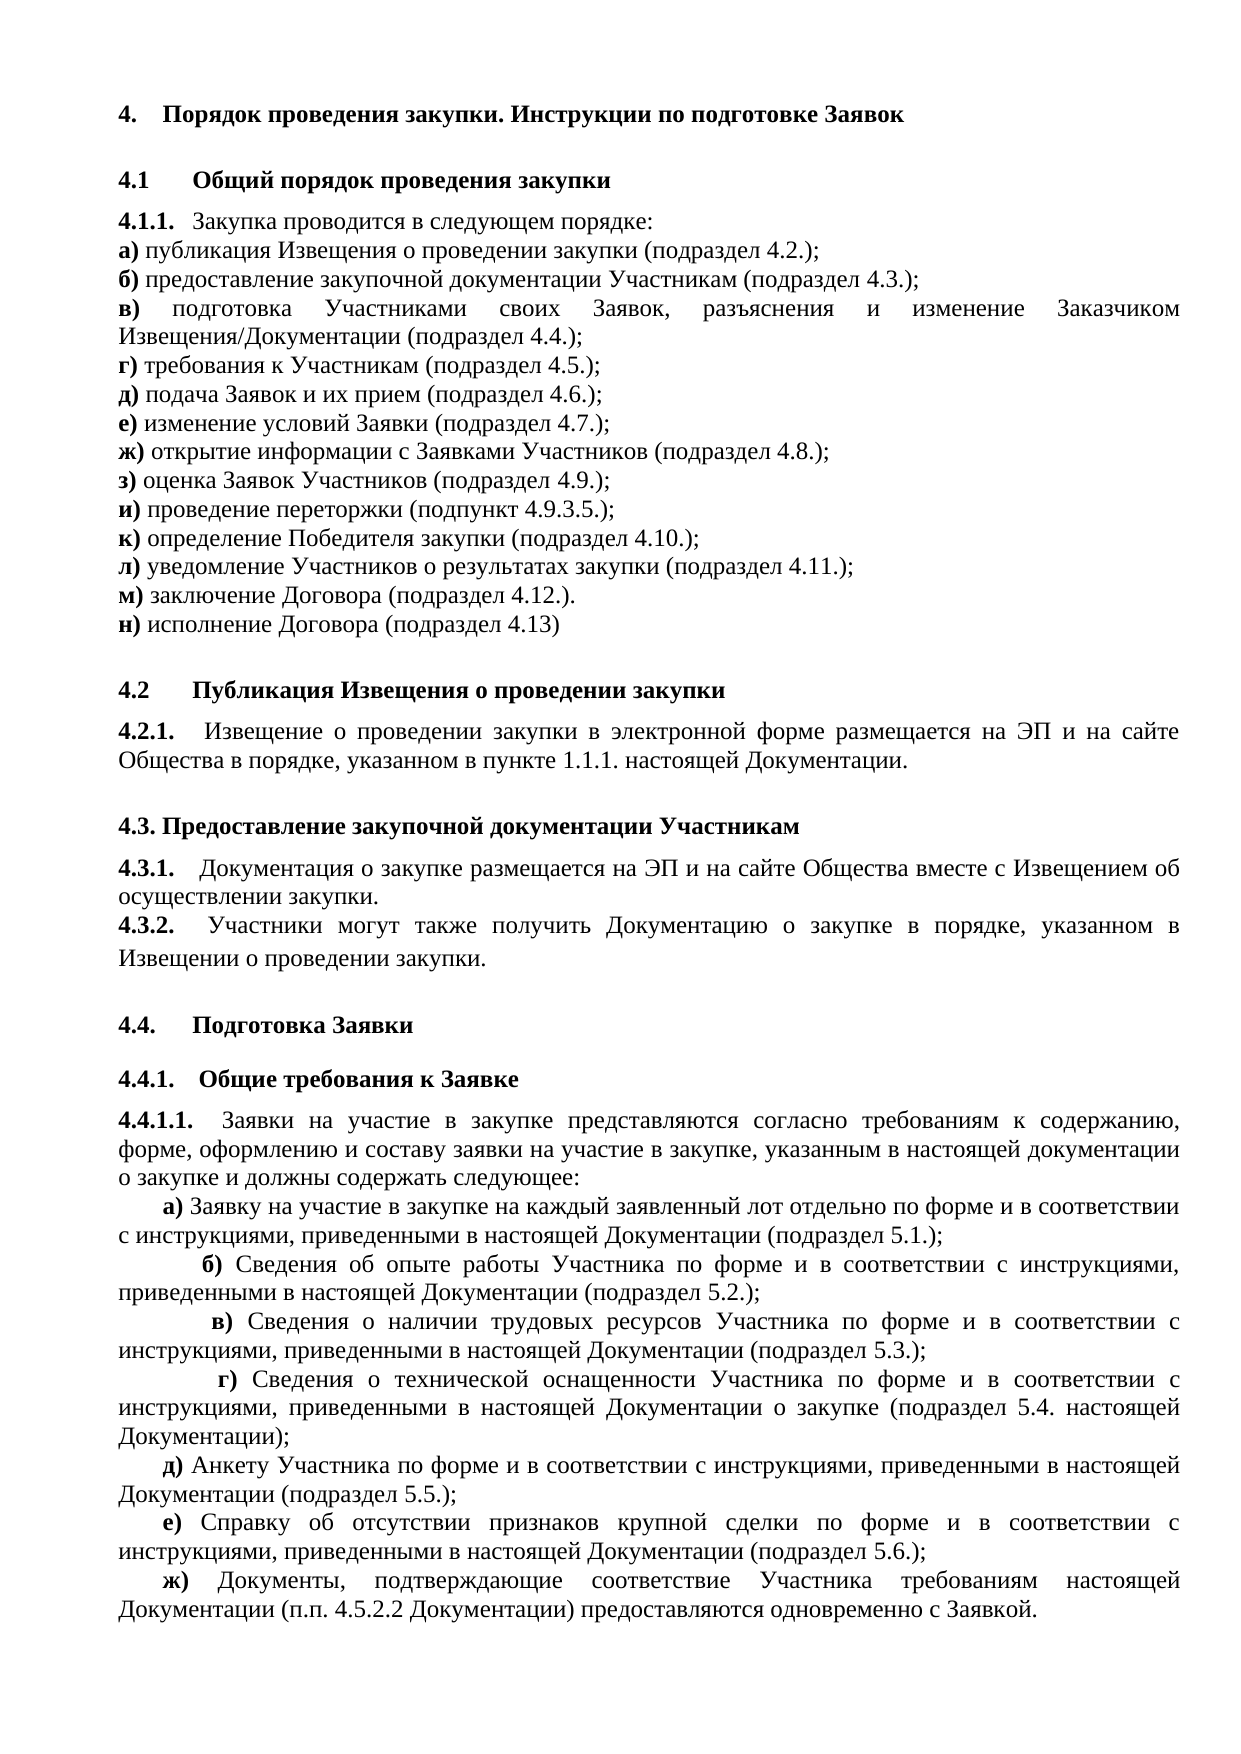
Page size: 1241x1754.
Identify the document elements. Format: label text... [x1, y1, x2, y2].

list Подготовка Заявки [118, 1010, 1181, 1039]
list Общие требования к Заявке [118, 1064, 1181, 1092]
text а) Заявку на участие в закупке на каждый заявленный лот отдельно по форме и в соответствии с инструкциями, приведенными в настоящей Документации (подраздел 5.1.); [118, 1191, 1181, 1249]
text в) Сведения о наличии трудовых ресурсов Участника по форме и в соответствии с инструкциями, приведенными в настоящей Документации (подраздел 5.3.); [118, 1306, 1181, 1364]
text г) Сведения о технической оснащенности Участника по форме и в соответствии с инструкциями, приведенными в настоящей Документации о закупке (подраздел 5.4. настоящей Документации); [118, 1364, 1181, 1450]
text ж) открытие информации с Заявками Участников (подраздел 4.8.); [118, 436, 1181, 465]
list Извещение о проведении закупки в электронной форме размещается на ЭП и на сайте Общества в порядке, указанном в пункте 1.1.1. настоящей Документации. [118, 716, 1181, 774]
list Участники могут также получить Документацию о закупке в порядке, указанном в Извещении о проведении закупки. [118, 910, 1181, 972]
list Публикация Извещения о проведении закупки [118, 675, 1181, 704]
list Заявки на участие в закупке представляются согласно требованиям к содержанию, форме, оформлению и составу заявки на участие в закупке, указанным в настоящей документации о закупке и должны содержать следующее: [118, 1105, 1181, 1191]
text в) подготовка Участниками своих Заявок, разъяснения и изменение Заказчиком Извещения/Документации (подраздел 4.4.); [118, 293, 1181, 350]
text г) требования к Участникам (подраздел 4.5.); [118, 350, 1181, 379]
list Документация о закупке размещается на ЭП и на сайте Общества вместе с Извещением об осуществлении закупки. [118, 853, 1181, 910]
text м) заключение Договора (подраздел 4.12.). [118, 580, 1181, 609]
text з) оценка Заявок Участников (подраздел 4.9.); [118, 465, 1181, 494]
list Порядок проведения закупки. Инструкции по подготовке Заявок [118, 99, 1165, 128]
text ж) Документы, подтверждающие соответствие Участника требованиям настоящей Документации (п.п. 4.5.2.2 Документации) предоставляются одновременно с Заявкой. [118, 1565, 1181, 1622]
text е) изменение условий Заявки (подраздел 4.7.); [118, 408, 1181, 436]
text н) исполнение Договора (подраздел 4.13) [118, 609, 1181, 638]
text б) Сведения об опыте работы Участника по форме и в соответствии с инструкциями, приведенными в настоящей Документации (подраздел 5.2.); [118, 1249, 1181, 1306]
text д) подача Заявок и их прием (подраздел 4.6.); [118, 379, 1181, 408]
text 4.3. Предоставление закупочной документации Участникам [118, 811, 1181, 840]
list Закупка проводится в следующем порядке: [118, 206, 1181, 235]
list Общий порядок проведения закупки [118, 165, 1181, 194]
text д) Анкету Участника по форме и в соответствии с инструкциями, приведенными в настоящей Документации (подраздел 5.5.); [118, 1450, 1181, 1507]
text и) проведение переторжки (подпункт 4.9.3.5.); [118, 494, 1181, 523]
text а) публикация Извещения о проведении закупки (подраздел 4.2.); [118, 235, 1181, 264]
text б) предоставление закупочной документации Участникам (подраздел 4.3.); [118, 264, 1181, 293]
text е) Справку об отсутствии признаков крупной сделки по форме и в соответствии с инструкциями, приведенными в настоящей Документации (подраздел 5.6.); [118, 1507, 1181, 1565]
text л) уведомление Участников о результатах закупки (подраздел 4.11.); [118, 551, 1181, 580]
text к) определение Победителя закупки (подраздел 4.10.); [118, 523, 1181, 551]
